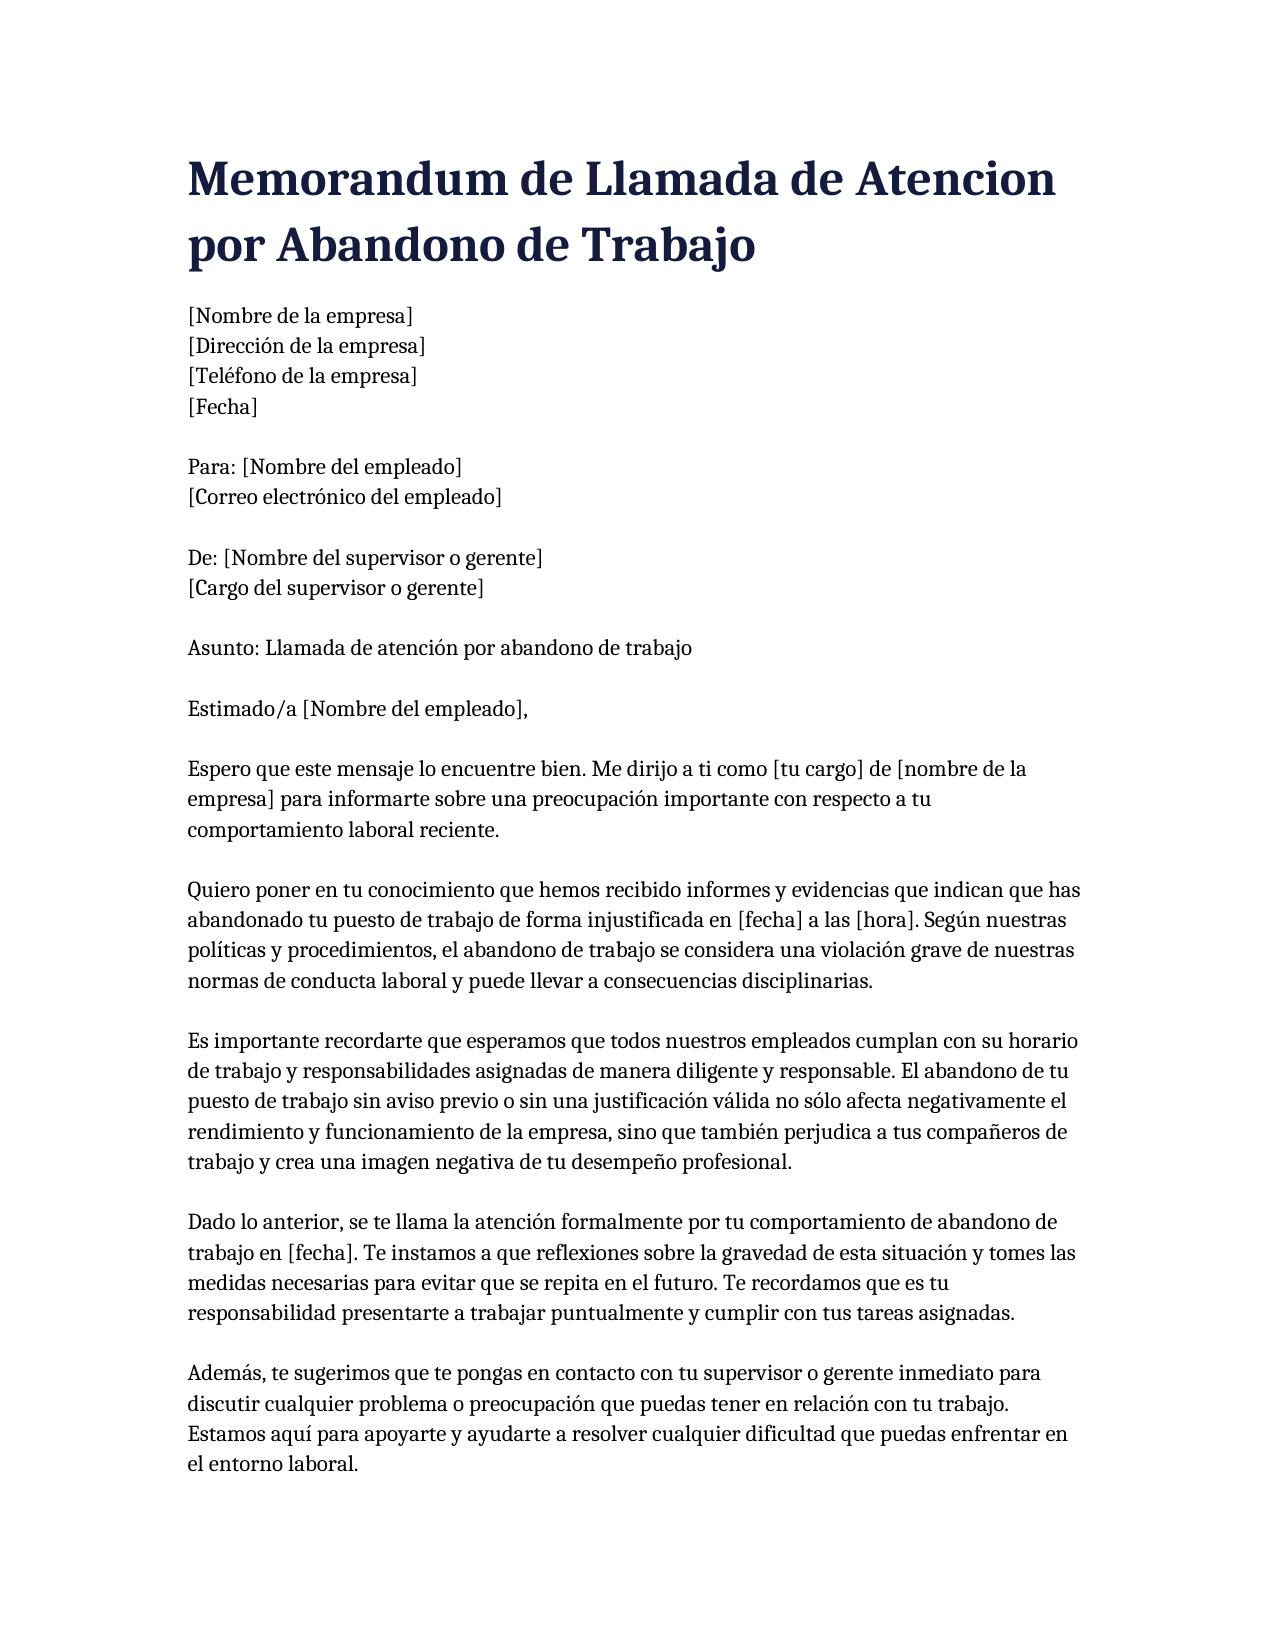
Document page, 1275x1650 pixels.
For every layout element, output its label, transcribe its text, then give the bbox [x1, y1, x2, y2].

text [187, 303, 1087, 1477]
text Memorandum de Llamada de Atencion por Abandono de Trabajo [187, 150, 1087, 273]
